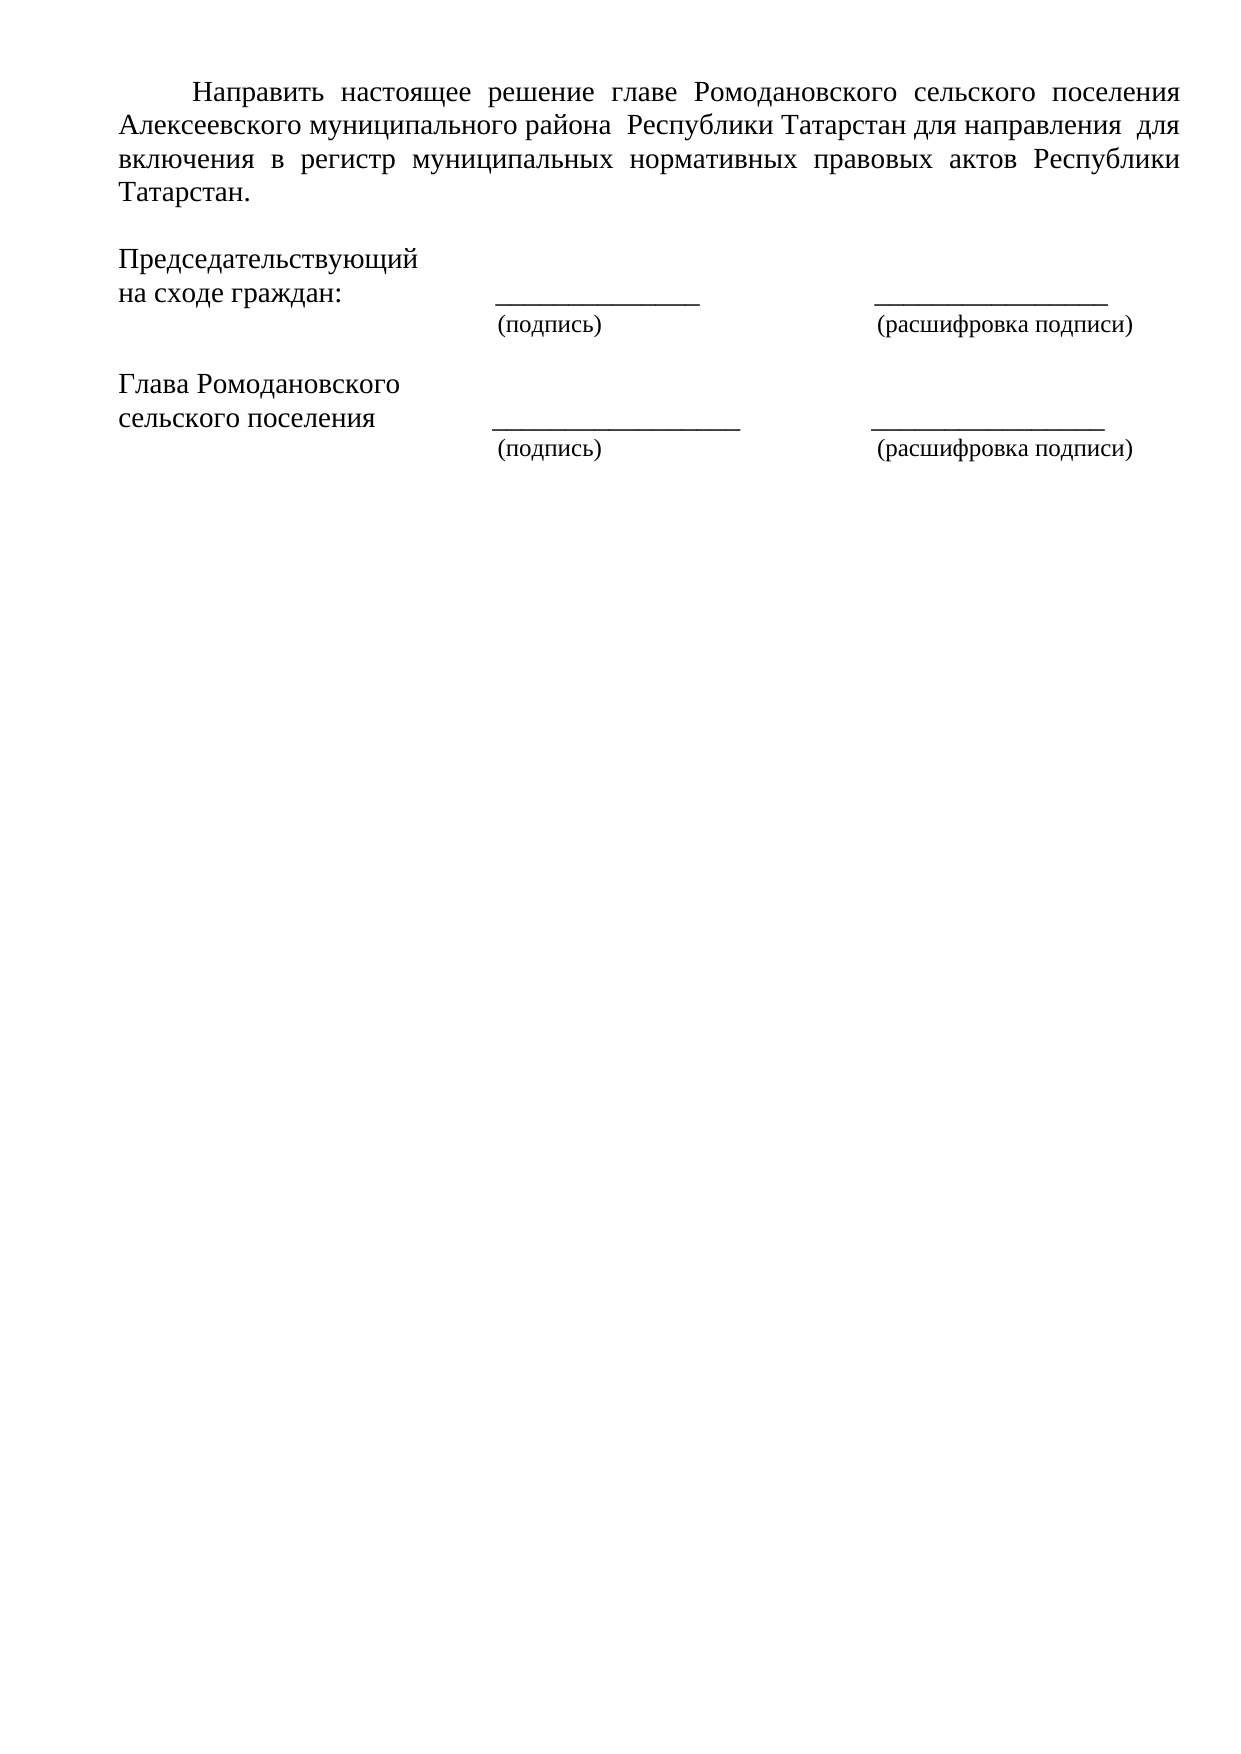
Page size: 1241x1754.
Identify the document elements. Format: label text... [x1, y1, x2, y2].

text Направить настоящее решение главе Ромодановского сельского поселения Алексеевского муниципального района Республики Татарстан для направления для включения в регистр муниципальных нормативных правовых актов Республики Татарстан. [118, 74, 1181, 208]
text на сходе граждан: ______________ ________________ [118, 275, 1181, 309]
text Председательствующий [118, 242, 1181, 275]
text Глава Ромодановского [118, 366, 1181, 400]
text (подпись) (расшифровка подписи) [118, 433, 1181, 462]
text сельского поселения _________________ ________________ [118, 400, 1181, 433]
text (подпись) (расшифровка подписи) [118, 309, 1181, 337]
